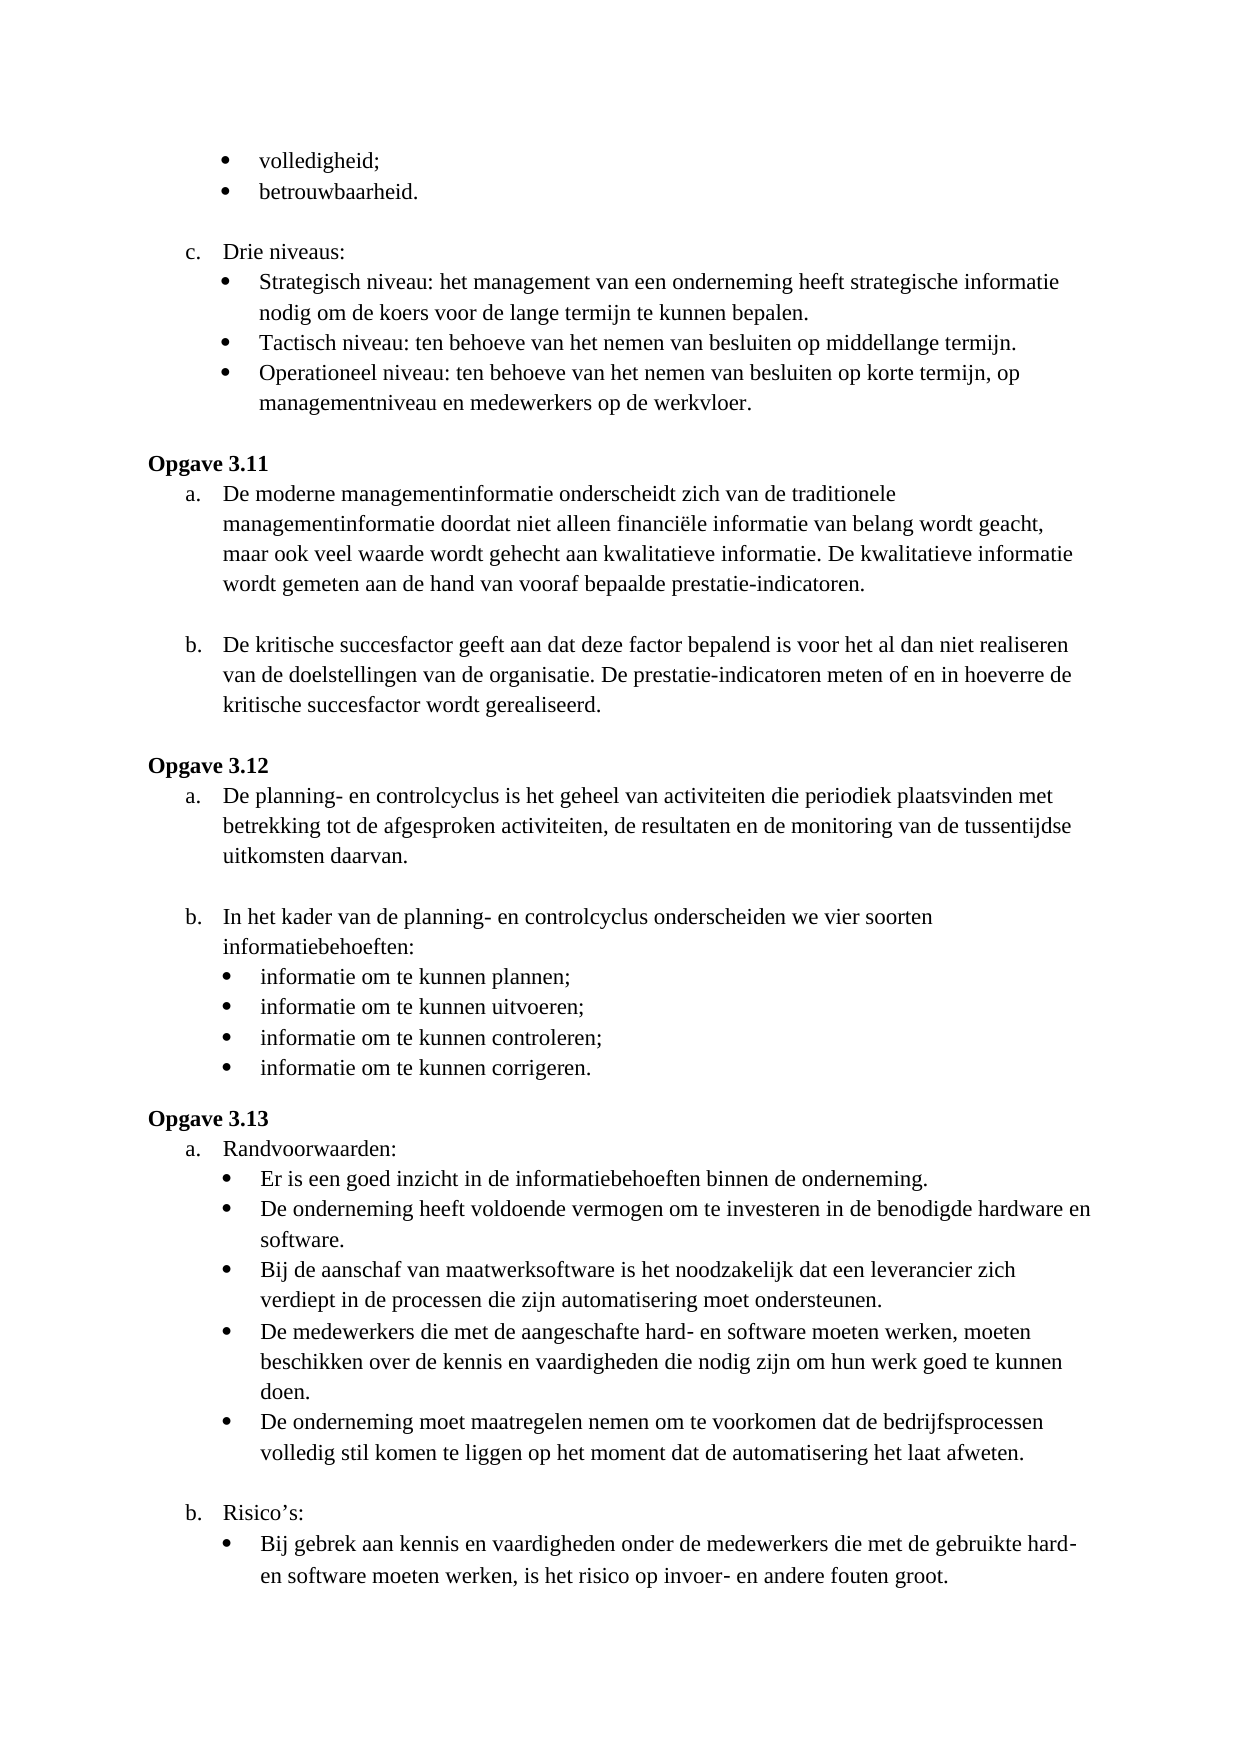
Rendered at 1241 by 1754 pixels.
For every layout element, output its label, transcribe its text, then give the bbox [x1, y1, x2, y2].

list informatie om te kunnen uitvoeren; [223, 993, 1093, 1020]
list Er is een goed inzicht in de informatiebehoeften binnen de onderneming. [223, 1165, 1093, 1192]
list De moderne managementinformatie onderscheidt zich van de traditionele managementinformatie doordat niet alleen financiële informatie van belang wordt geacht, maar ook veel waarde wordt gehecht aan kwalitatieve informatie. De kwalitatieve informatie wordt gemeten aan de hand van vooraf bepaalde prestatie-indicatoren. [185, 480, 1093, 597]
list Randvoorwaarden: [185, 1135, 1093, 1161]
list Strategisch niveau: het management van een onderneming heeft strategische informatie nodig om de koers voor de lange termijn te kunnen bepalen. [221, 268, 1093, 325]
text Opgave 3.11 [148, 450, 1093, 476]
list informatie om te kunnen controleren; [223, 1024, 1093, 1050]
list Operationeel niveau: ten behoeve van het nemen van besluiten op korte termijn, op managementniveau en medewerkers op de werkvloer. [221, 359, 1093, 416]
list Drie niveaus: [185, 238, 1093, 264]
list De onderneming heeft voldoende vermogen om te investeren in de benodigde hardware en software. [223, 1196, 1093, 1252]
list De planning- en controlcyclus is het geheel van activiteiten die periodiek plaatsvinden met betrekking tot de afgesproken activiteiten, de resultaten en de monitoring van de tussentijdse uitkomsten daarvan. [185, 782, 1093, 869]
list Risico’s: [185, 1499, 1093, 1525]
list informatie om te kunnen plannen; [223, 963, 1093, 989]
list Bij gebrek aan kennis en vaardigheden onder de medewerkers die met de gebruikte hard‑ en software moeten werken, is het risico op invoer‑ en andere fouten groot. [223, 1529, 1093, 1588]
list Tactisch niveau: ten behoeve van het nemen van besluiten op middellange termijn. [221, 329, 1093, 355]
list De onderneming moet maatregelen nemen om te voorkomen dat de bedrijfsprocessen volledig stil komen te liggen op het moment dat de automatisering het laat afweten. [223, 1408, 1093, 1465]
list In het kader van de planning- en controlcyclus onderscheiden we vier soorten informatiebehoeften: [185, 903, 1093, 959]
list betrouwbaarheid. [221, 178, 1093, 204]
list Bij de aanschaf van maatwerksoftware is het noodzakelijk dat een leverancier zich verdiept in de processen die zijn automatisering moet ondersteunen. [223, 1256, 1093, 1312]
text Opgave 3.12 [148, 752, 1093, 778]
text Opgave 3.13 [148, 1105, 1093, 1131]
list De kritische succesfactor geeft aan dat deze factor bepalend is voor het al dan niet realiseren van de doelstellingen van de organisatie. De prestatie-indicatoren meten of en in hoeverre de kritische succesfactor wordt gerealiseerd. [185, 631, 1093, 718]
list De medewerkers die met de aangeschafte hard‑ en software moeten werken, moeten beschikken over de kennis en vaardigheden die nodig zijn om hun werk goed te kunnen doen. [223, 1316, 1093, 1404]
list volledigheid; [221, 148, 1093, 174]
list informatie om te kunnen corrigeren. [223, 1054, 1093, 1080]
